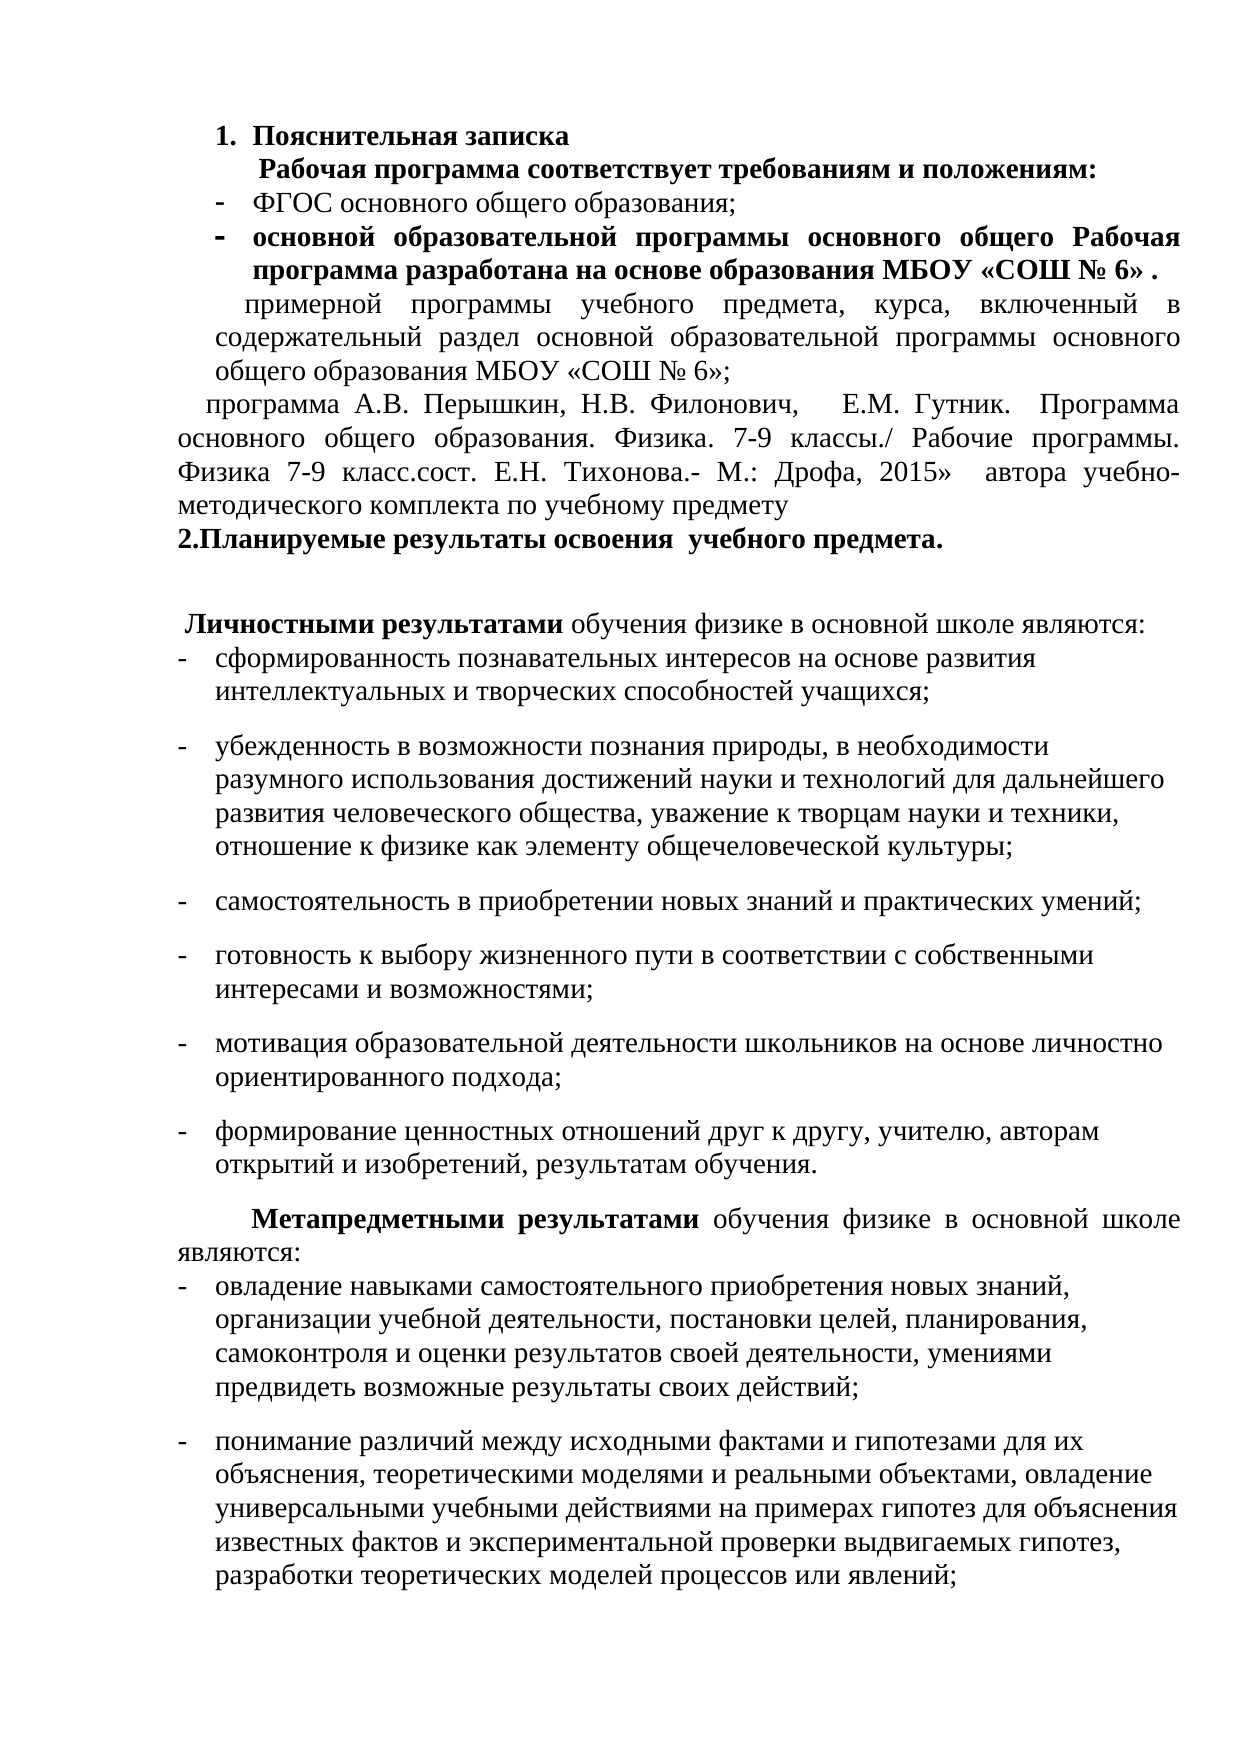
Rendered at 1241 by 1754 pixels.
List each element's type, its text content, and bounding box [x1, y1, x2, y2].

text программа А.В. Перышкин, Н.В. Филонович, Е.М. Гутник. Программа основного общего образования. Физика. 7-9 классы./ Рабочие программы. Физика 7-9 класс.сост. Е.Н. Тихонова.- М.: Дрофа, 2015» автора учебно-методического комплекта по учебному предмету [177, 387, 1181, 521]
list готовность к выбору жизненного пути в соответствии с собственными интересами и возможностями; [177, 937, 1181, 1004]
list мотивация образовательной деятельности школьников на основе личностно ориентированного подхода; [177, 1025, 1181, 1092]
list самостоятельность в приобретении новых знаний и практических умений; [177, 883, 1181, 916]
list Пояснительная записка [215, 118, 1181, 152]
list овладение навыками самостоятельного приобретения новых знаний, организации учебной деятельности, постановки целей, планирования, самоконтроля и оценки результатов своей деятельности, умениями предвидеть возможные результаты своих действий; [177, 1268, 1181, 1402]
list основной образовательной программы основного общего Рабочая программа разработана на основе образования МБОУ «СОШ № 6» . [215, 219, 1181, 286]
text Личностными результатами обучения физике в основной школе являются: [177, 606, 1181, 640]
text Рабочая программа соответствует требованиям и положениям: [177, 152, 1181, 185]
list убежденность в возможности познания природы, в необходимости разумного использования достижений науки и технологий для дальнейшего развития человеческого общества, уважение к творцам науки и техники, отношение к физике как элементу общечеловеческой культуры; [177, 728, 1181, 862]
list формирование ценностных отношений друг к другу, учителю, авторам открытий и изобретений, результатам обучения. [177, 1113, 1181, 1180]
text 2.Планируемые результаты освоения учебного предмета. [177, 521, 1181, 554]
list понимание различий между исходными фактами и гипотезами для их объяснения, теоретическими моделями и реальными объектами, овладение универсальными учебными действиями на примерах гипотез для объяснения известных фактов и экспериментальной проверки выдвигаемых гипотез, разработки теоретических моделей процессов или явлений; [177, 1423, 1181, 1591]
text примерной программы учебного предмета, курса, включенный в содержательный раздел основной образовательной программы основного общего образования МБОУ «СОШ № 6»; [215, 286, 1181, 387]
list ФГОС основного общего образования; [215, 185, 1181, 219]
list сформированность познавательных интересов на основе развития интеллектуальных и творческих способностей учащихся; [177, 640, 1181, 707]
text Метапредметными результатами обучения физике в основной школе являются: [177, 1201, 1181, 1268]
